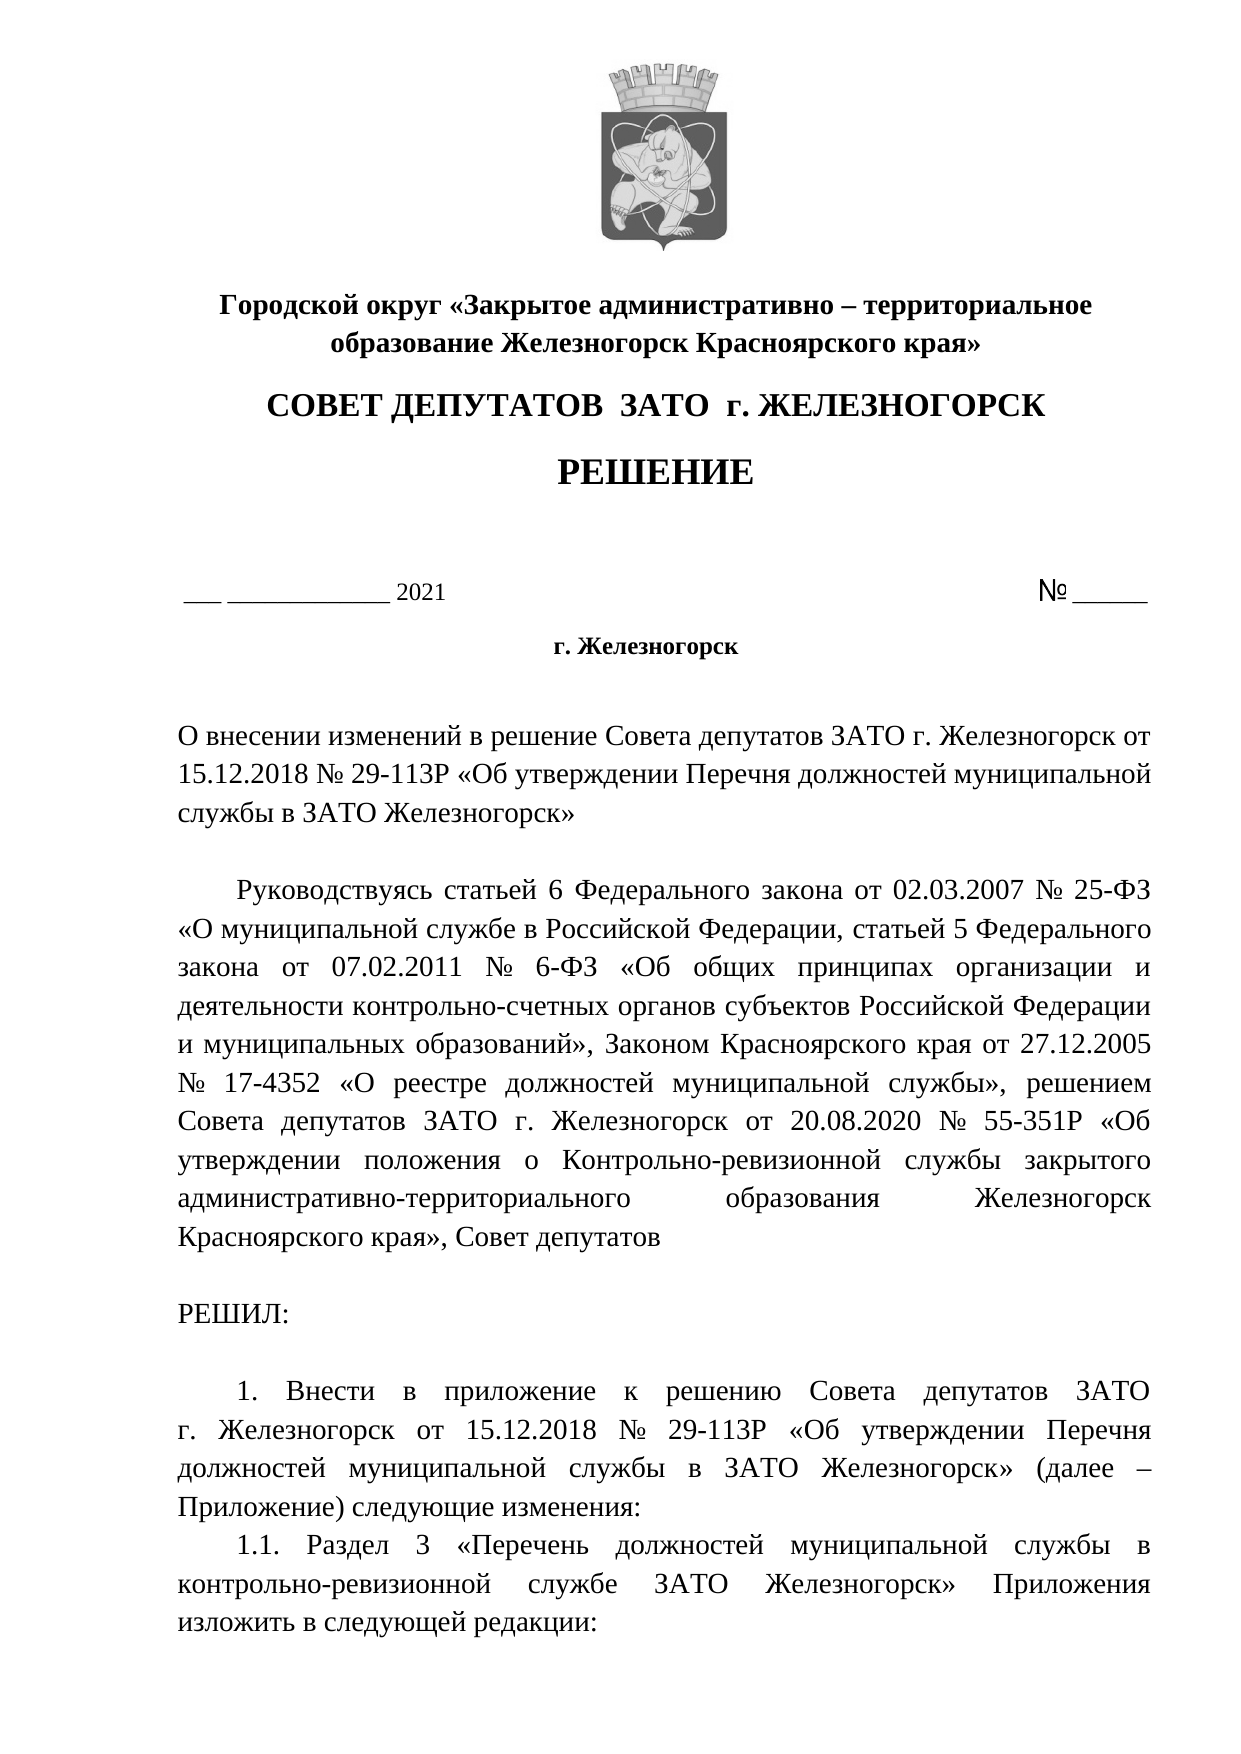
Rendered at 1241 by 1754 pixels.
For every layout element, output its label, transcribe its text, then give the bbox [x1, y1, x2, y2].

text г. Железногорск [139, 631, 1152, 659]
text Руководствуясь статьей 6 Федерального закона от 02.03.2007 № 25-ФЗ «О муниципальной службе в Российской Федерации, статьей 5 Федерального закона от 07.02.2011 № 6-ФЗ «Об общих принципах организации и деятельности контрольно-счетных органов субъектов Российской Федерации и муниципальных образований», Законом Красноярского края от 27.12.2005 № 17-4352 «О реестре должностей муниципальной службы», решением Совета депутатов ЗАТО г. Железногорск от 20.08.2020 № 55-351Р «Об утверждении положения о Контрольно-ревизионной службы закрытого административно-территориального образования Железногорск Красноярского края», Совет депутатов [177, 872, 1152, 1253]
text ___ _____________ 2021 ______ [184, 577, 1152, 606]
text 1. Внести в приложение к решению Совета депутатов ЗАТО г. Железногорск от 15.12.2018 № 29-113Р «Об утверждении Перечня должностей муниципальной службы в ЗАТО Железногорск» (далее – Приложение) следующие изменения: [177, 1373, 1152, 1522]
text СОВЕТ ДЕПУТАТОВ ЗАТО г. ЖЕЛЕЗНОГОРСК [139, 385, 1172, 423]
text 1.1. Раздел 3 «Перечень должностей муниципальной службы в контрольно-ревизионной службе ЗАТО Железногорск» Приложения изложить в следующей редакции: [177, 1527, 1152, 1638]
text Городской округ «Закрытое административно – территориальное образование Железногорск Красноярского края» [139, 287, 1172, 359]
text РЕШИЛ: [177, 1296, 1152, 1330]
text РЕШЕНИЕ [139, 450, 1172, 493]
text О внесении изменений в решение Совета депутатов ЗАТО г. Железногорск от 15.12.2018 № 29-113Р «Об утверждении Перечня должностей муниципальной службы в ЗАТО Железногорск» [177, 718, 1152, 829]
